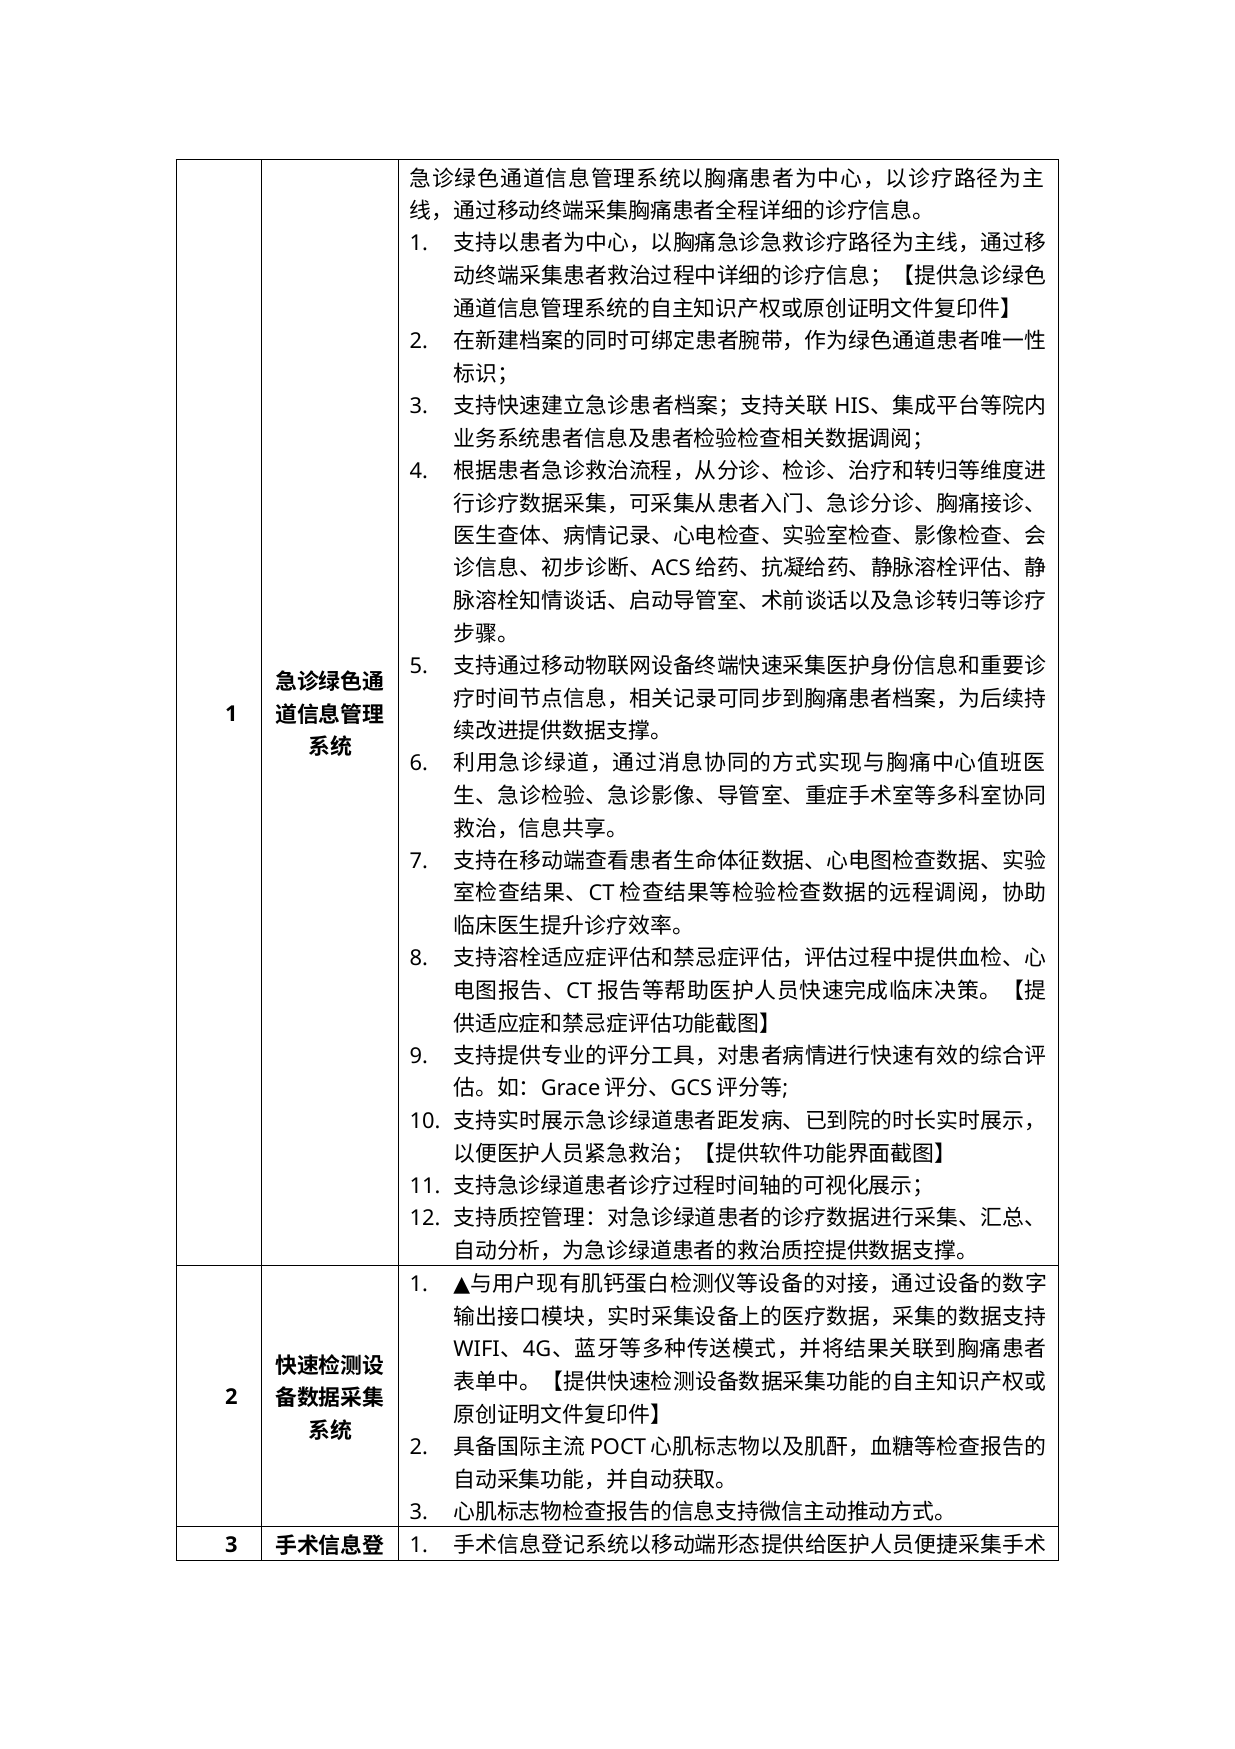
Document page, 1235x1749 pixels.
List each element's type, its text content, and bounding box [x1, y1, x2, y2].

table_cell 急诊绿色通道信息管理系统以胸痛患者为中心，以诊疗路径为主线，通过移动终端采集胸痛患者全程详细的诊疗信息。 支持以患者为中心，以胸痛急诊急救诊疗路径为主线，通过移动终端采集患者救治过程中详细的诊疗信息；【提供急诊绿色通道信息管理系统的自主知识产权或原创证明文件复印件】 在新建档案的同时可绑定患者腕带，作为绿色通道患者唯一性标识； 支持快速建立急诊患者档案；支持关联HIS、集成平台等院内业务系统患者信息及患者检验检查相关数据调阅； 根据患者急诊救治流程，从分诊、检诊、治疗和转归等维度进行诊疗数据采集，可采集从患者入门、急诊分诊、胸痛接诊、医生查体、病情记录、心电检查、实验室检查、影像检查、会诊信息、初步诊断、ACS给药、抗凝给药、静脉溶栓评估、静脉溶栓知情谈话、启动导管室、术前谈话以及急诊转归等诊疗步骤。 支持通过移动物联网设备终端快速采集医护身份信息和重要诊疗时间节点信息，相关记录可同步到胸痛患者档案，为后续持续改进提供数据支撑。 利用急诊绿道，通过消息协同的方式实现与胸痛中心值班医生、急诊检验、急诊影像、导管室、重症手术室等多科室协同救治，信息共享。 支持在移动端查看患者生命体征数据、心电图检查数据、实验室检查结果、CT检查结果等检验检查数据的远程调阅，协助临床医生提升诊疗效率。 支持溶栓适应症评估和禁忌症评估，评估过程中提供血检、心电图报告、CT报告等帮助医护人员快速完成临床决策。【提供适应症和禁忌症评估功能截图】 支持提供专业的评分工具，对患者病情进行快速有效的综合评估。如：Grace评分、GCS评分等; 支持实时展示急诊绿道患者距发病、已到院的时长实时展示，以便医护人员紧急救治；【提供软件功能界面截图】 支持急诊绿道患者诊疗过程时间轴的可视化展示； 支持质控管理：对急诊绿道患者的诊疗数据进行采集、汇总、自动分析，为急诊绿道患者的救治质控提供数据支撑。 [399, 160, 1058, 1265]
table_cell 快速检测设备数据采集系统 [262, 1266, 398, 1526]
table_cell [177, 1266, 261, 1526]
table_cell ▲与用户现有肌钙蛋白检测仪等设备的对接，通过设备的数字输出接口模块，实时采集设备上的医疗数据，采集的数据支持WIFI、4G、蓝牙等多种传送模式，并将结果关联到胸痛患者表单中。【提供快速检测设备数据采集功能的自主知识产权或原创证明文件复印件】 具备国际主流POCT心肌标志物以及肌酐，血糖等检查报告的自动采集功能，并自动获取。 心肌标志物检查报告的信息支持微信主动推动方式。 [399, 1266, 1058, 1526]
table_cell [177, 160, 261, 1265]
table_cell 急诊绿色通道信息管理系统 [262, 160, 398, 1265]
table_cell [177, 1527, 261, 1560]
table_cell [399, 1527, 1058, 1560]
table_cell 手术信息登记系统 [262, 1527, 398, 1560]
